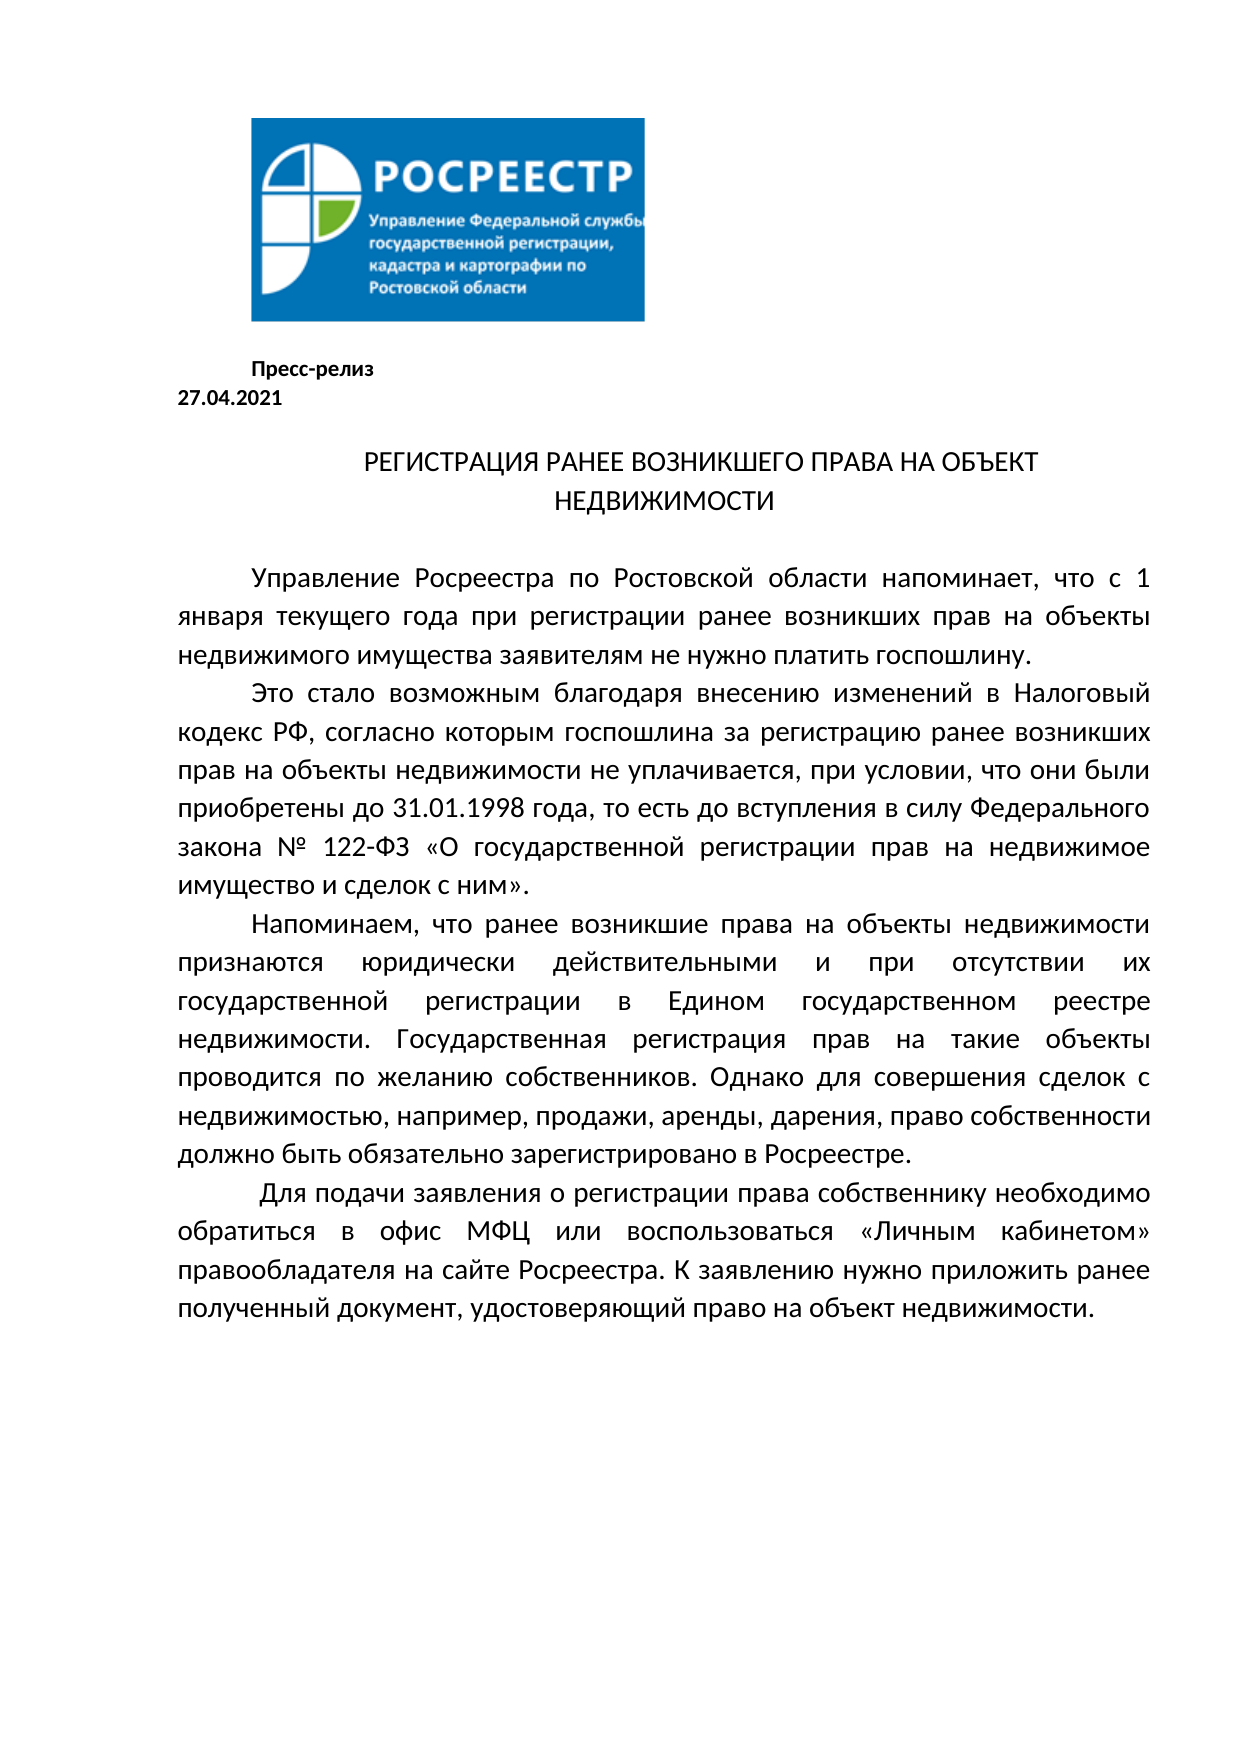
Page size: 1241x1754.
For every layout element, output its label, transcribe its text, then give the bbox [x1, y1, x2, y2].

text Для подачи заявления о регистрации права собственнику необходимо обратиться в офис МФЦ или воспользоваться «Личным кабинетом» правообладателя на сайте Росреестра. К заявлению нужно приложить ранее полученный документ, удостоверяющий право на объект недвижимости. [177, 1174, 1152, 1325]
text Это стало возможным благодаря внесению изменений в Налоговый кодекс РФ, согласно которым госпошлина за регистрацию ранее возникших прав на объекты недвижимости не уплачивается, при условии, что они были приобретены до 31.01.1998 года, то есть до вступления в силу Федерального закона № 122-ФЗ «О государственной регистрации прав на недвижимое имущество и сделок с ним». [177, 674, 1152, 902]
text Пресс-релиз 27.04.2021 [177, 354, 1152, 411]
picture [251, 118, 645, 325]
text РЕГИСТРАЦИЯ РАНЕЕ ВОЗНИКШЕГО ПРАВА НА ОБЪЕКТ НЕДВИЖИМОСТИ [177, 443, 1152, 518]
text Управление Росреестра по Ростовской области напоминает, что с 1 января текущего года при регистрации ранее возникших прав на объекты недвижимого имущества заявителям не нужно платить госпошлину. [177, 559, 1152, 671]
text Напоминаем, что ранее возникшие права на объекты недвижимости признаются юридически действительными и при отсутствии их государственной регистрации в Едином государственном реестре недвижимости. Государственная регистрация прав на такие объекты проводится по желанию собственников. Однако для совершения сделок с недвижимостью, например, продажи, аренды, дарения, право собственности должно быть обязательно зарегистрировано в Росреестре. [177, 905, 1152, 1171]
